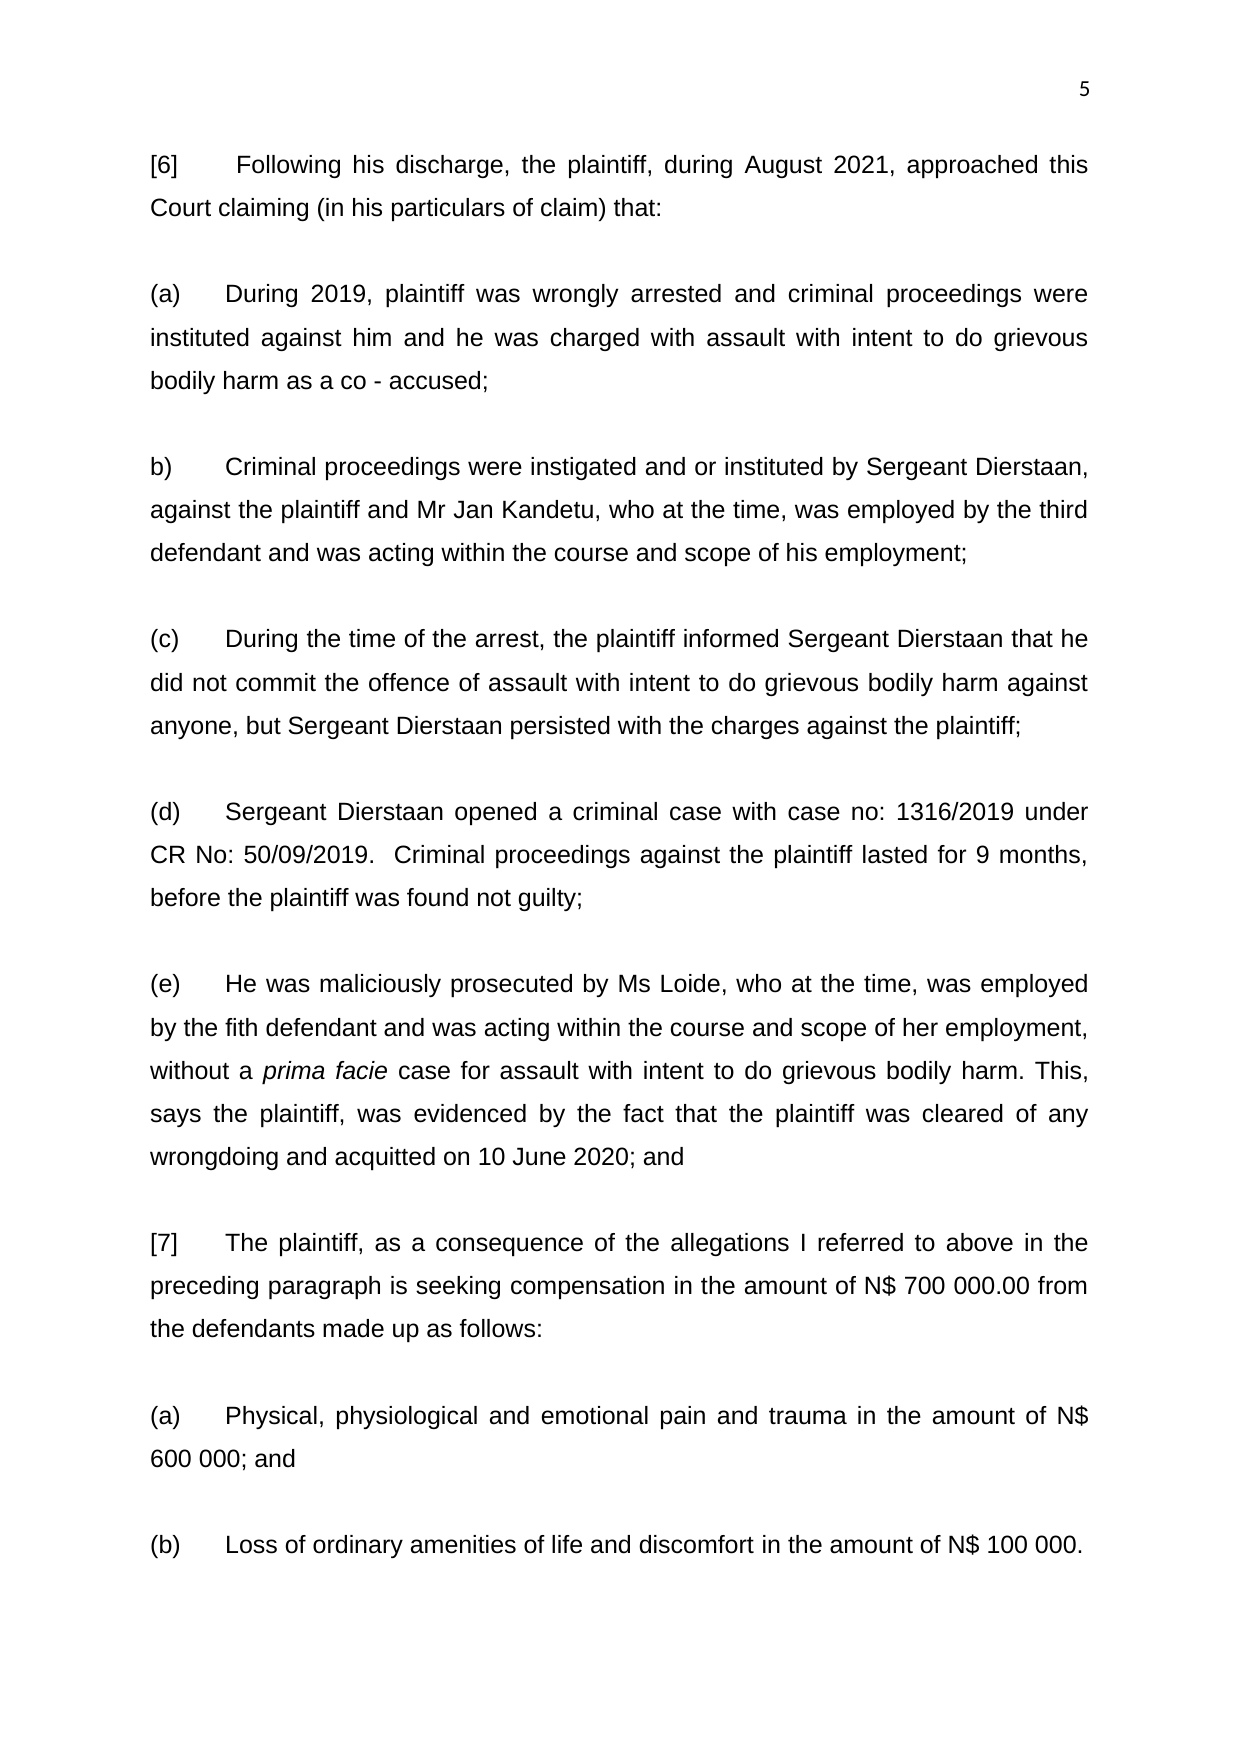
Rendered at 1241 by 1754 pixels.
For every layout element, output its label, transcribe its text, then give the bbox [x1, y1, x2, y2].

text (a) During 2019, plaintiff was wrongly arrested and criminal proceedings were instituted against him and he was charged with assault with intent to do grievous bodily harm as a co - accused; [150, 279, 1090, 394]
text (d) Sergeant Dierstaan opened a criminal case with case no: 1316/2019 under CR No: 50/09/2019. Criminal proceedings against the plaintiff lasted for 9 months, before the plaintiff was found not guilty; [150, 797, 1090, 912]
text (b) Loss of ordinary amenities of life and discomfort in the amount of N$ 100 000. [150, 1530, 1090, 1559]
text b) Criminal proceedings were instigated and or instituted by Sergeant Dierstaan, against the plaintiff and Mr Jan Kandetu, who at the time, was employed by the third defendant and was acting within the course and scope of his employment; [150, 452, 1090, 567]
text (c) During the time of the arrest, the plaintiff informed Sergeant Dierstaan that he did not commit the offence of assault with intent to do grievous bodily harm against anyone, but Sergeant Dierstaan persisted with the charges against the plaintiff; [150, 624, 1090, 739]
text (e) He was maliciously prosecuted by Ms Loide, who at the time, was employed by the fith defendant and was acting within the course and scope of her employment, without a prima facie case for assault with intent to do grievous bodily harm. This, says the plaintiff, was evidenced by the fact that the plaintiff was cleared of any wrongdoing and acquitted on 10 June 2020; and [150, 969, 1090, 1171]
text [7] The plaintiff, as a consequence of the allegations I referred to above in the preceding paragraph is seeking compensation in the amount of N$ 700 000.00 from the defendants made up as follows: [150, 1228, 1090, 1343]
text (a) Physical, physiological and emotional pain and trauma in the amount of N$ 600 000; and [150, 1401, 1090, 1472]
text [6] Following his discharge, the plaintiff, during August 2021, approached this Court claiming (in his particulars of claim) that: [150, 150, 1090, 222]
